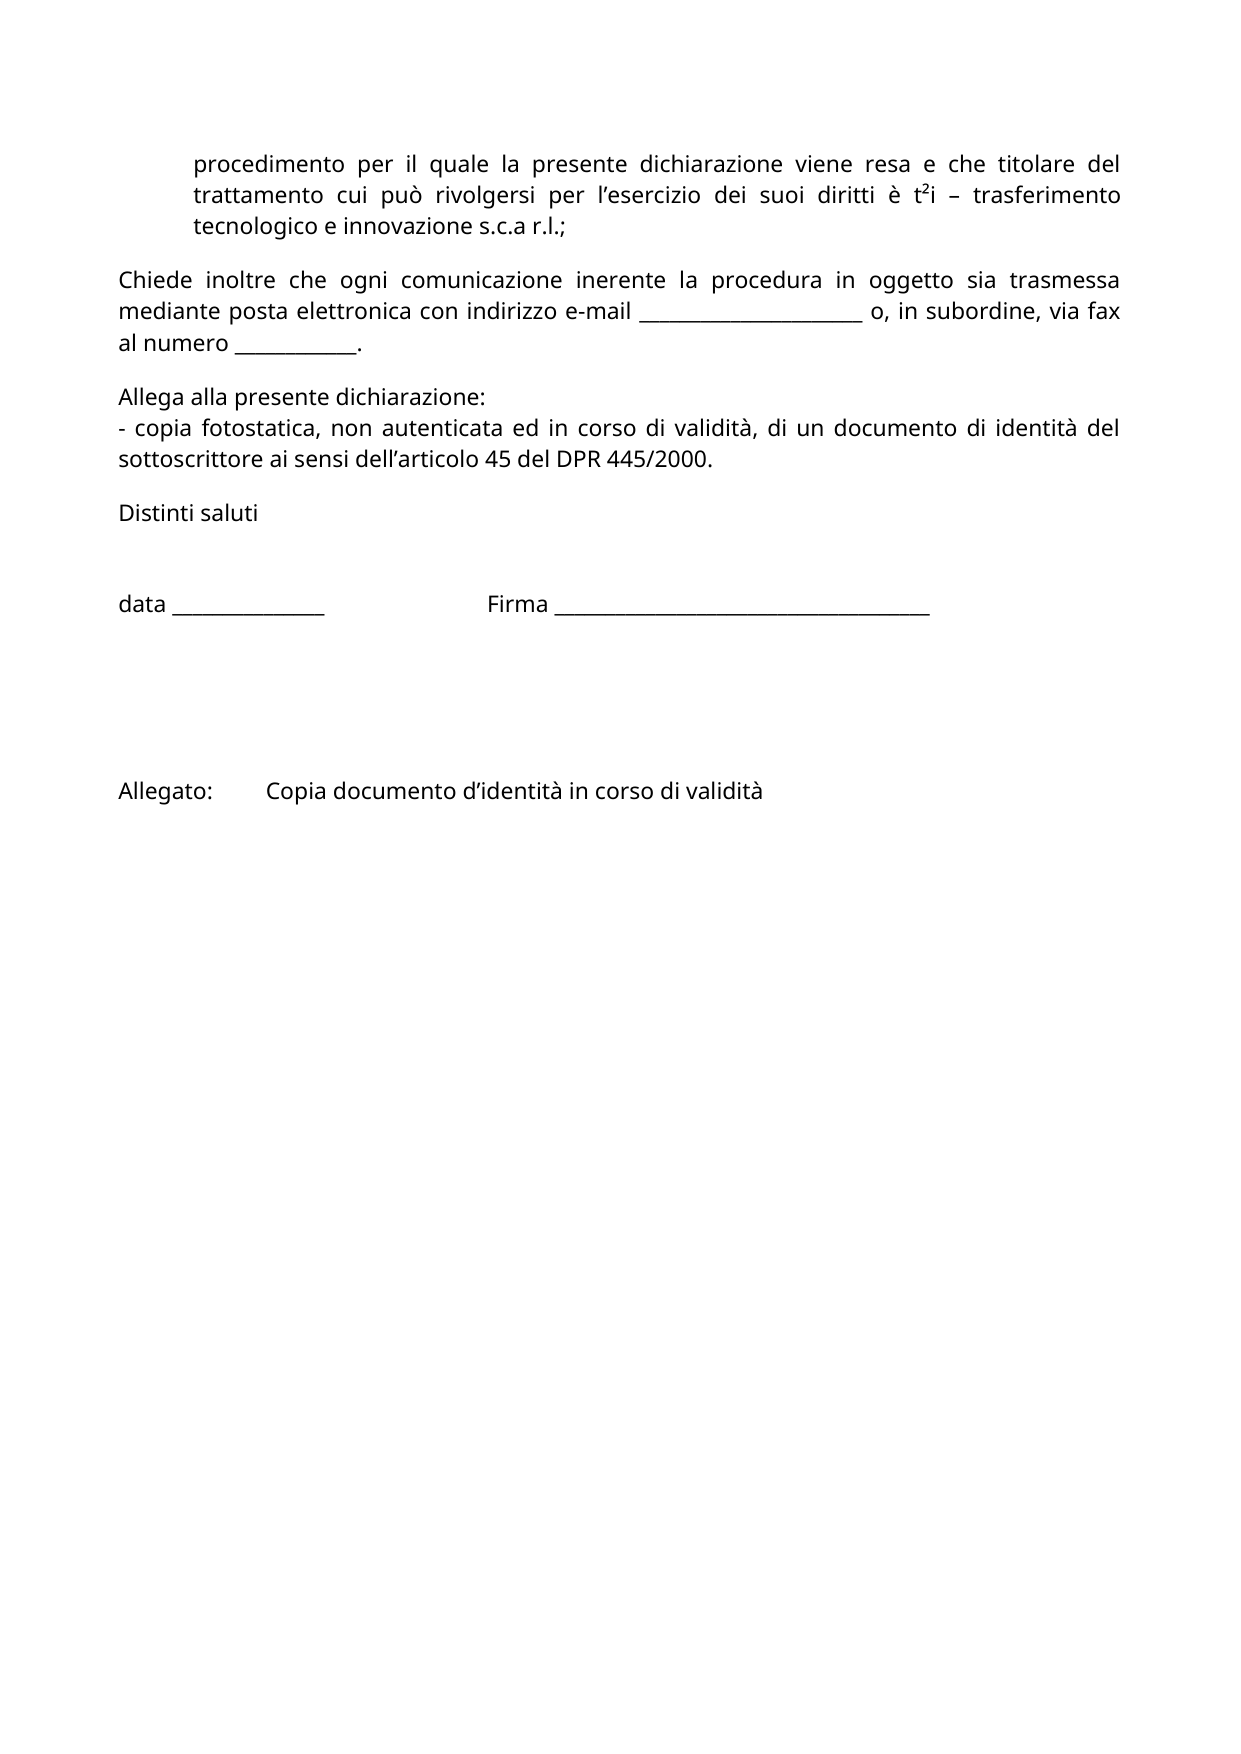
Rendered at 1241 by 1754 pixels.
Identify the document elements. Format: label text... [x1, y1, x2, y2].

text data _______________ Firma _____________________________________ [118, 587, 1122, 619]
text - copia fotostatica, non autenticata ed in corso di validità, di un documento di identità del sottoscrittore ai sensi dell’articolo 45 del DPR 445/2000. [118, 412, 1122, 474]
text Allega alla presente dichiarazione: [118, 381, 1122, 412]
text Allegato: Copia documento d’identità in corso di validità [118, 775, 1122, 806]
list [156, 148, 1122, 241]
text Chiede inoltre che ogni comunicazione inerente la procedura in oggetto sia trasmessa mediante posta elettronica con indirizzo e-mail ______________________ o, in subordine, via fax al numero ____________. [118, 264, 1122, 358]
text Distinti saluti [118, 497, 1122, 528]
